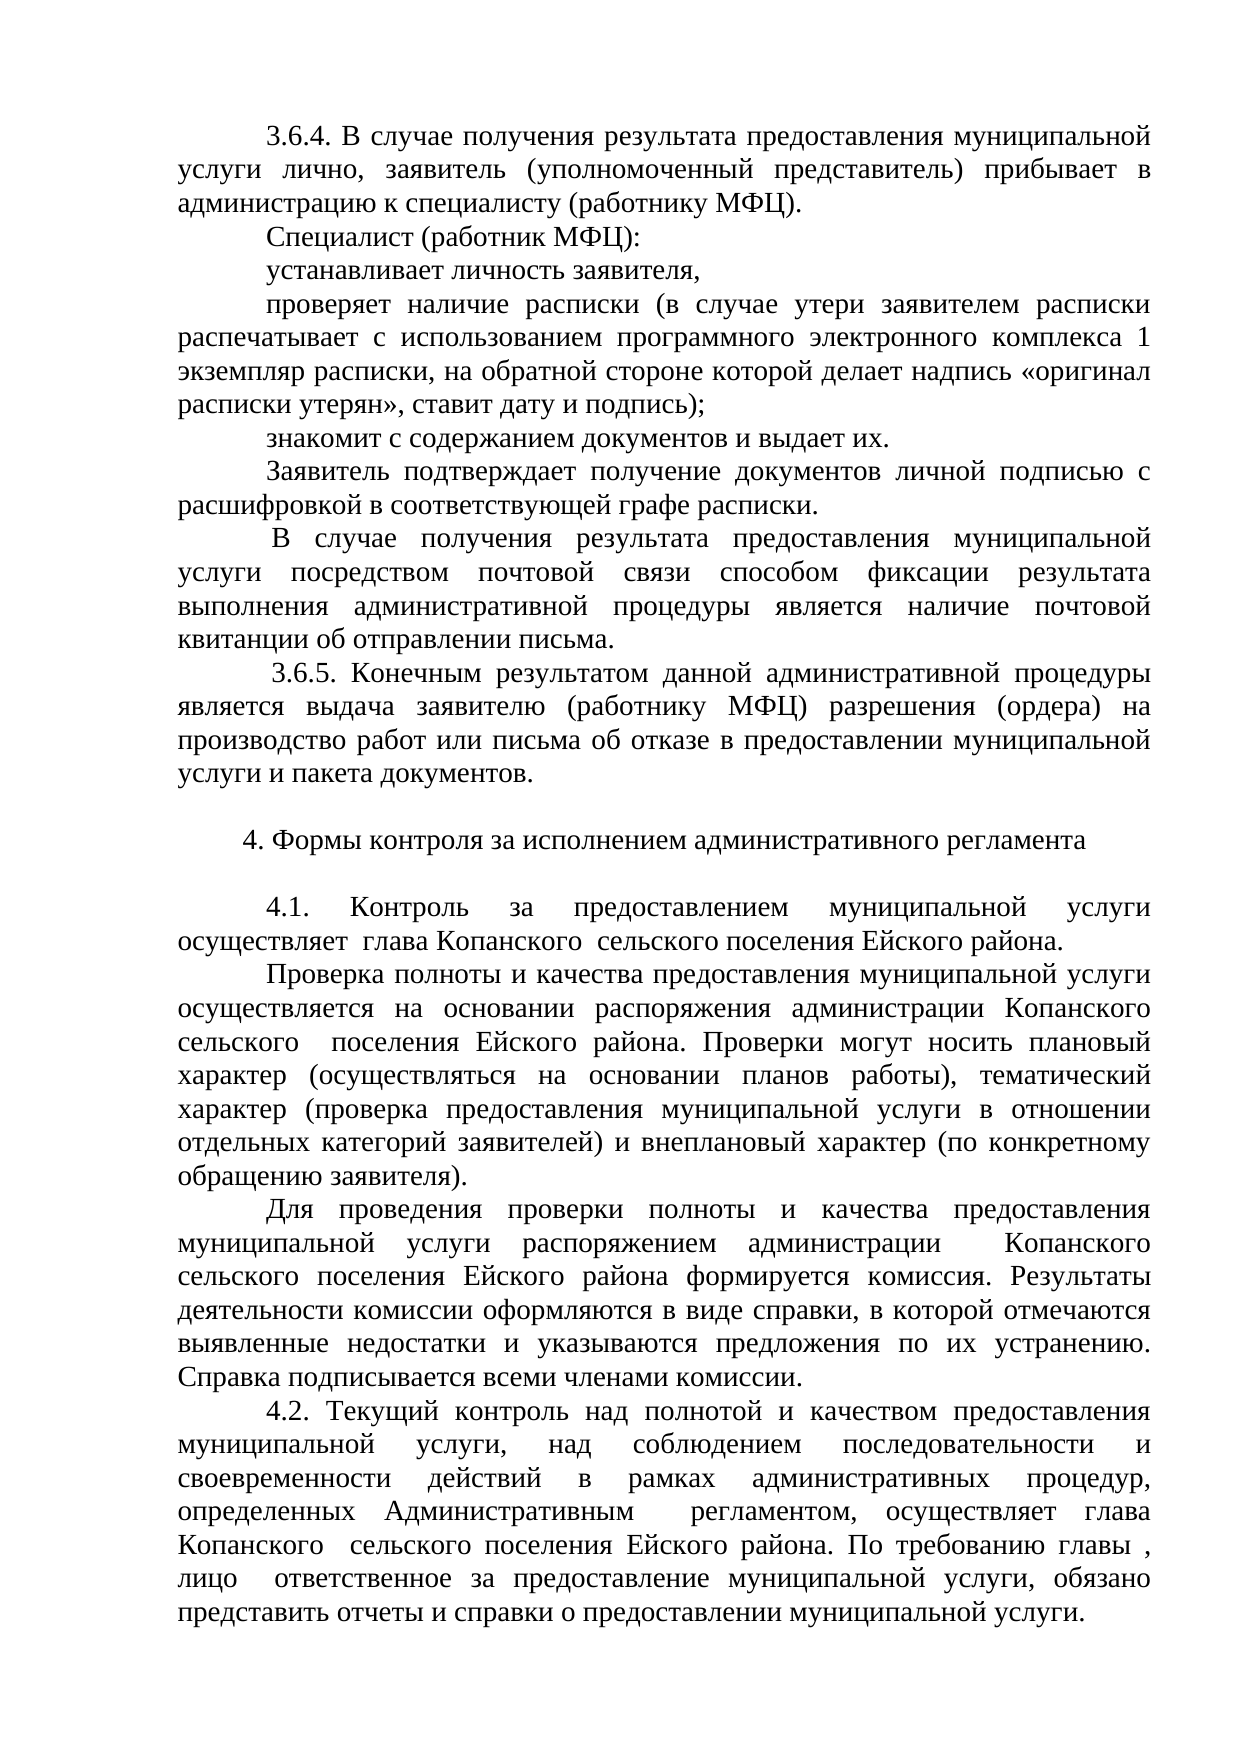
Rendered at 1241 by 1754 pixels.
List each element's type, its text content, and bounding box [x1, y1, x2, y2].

text проверяет наличие расписки (в случае утери заявителем расписки распечатывает с использованием программного электронного комплекса 1 экземпляр расписки, на обратной стороне которой делает надпись «оригинал расписки утерян», ставит дату и подпись); [177, 286, 1152, 420]
text Специалист (работник МФЦ): [177, 219, 1152, 252]
text 4.2. Текущий контроль над полнотой и качеством предоставления муниципальной услуги, над соблюдением последовательности и своевременности действий в рамках административных процедур, определенных Административным регламентом, осуществляет глава Копанского сельского поселения Ейского района. По требованию главы , лицо ответственное за предоставление муниципальной услуги, обязано представить отчеты и справки о предоставлении муниципальной услуги. [177, 1393, 1152, 1627]
text Для проведения проверки полноты и качества предоставления муниципальной услуги распоряжением администрации Копанского сельского поселения Ейского района формируется комиссия. Результаты деятельности комиссии оформляются в виде справки, в которой отмечаются выявленные недостатки и указываются предложения по их устранению. Справка подписывается всеми членами комиссии. [177, 1191, 1152, 1393]
text 4.1. Контроль за предоставлением муниципальной услуги осуществляет глава Копанского сельского поселения Ейского района. [177, 889, 1152, 957]
text устанавливает личность заявителя, [177, 252, 1152, 286]
text знакомит с содержанием документов и выдает их. [177, 420, 1152, 453]
text Заявитель подтверждает получение документов личной подписью с расшифровкой в соответствующей графе расписки. [177, 453, 1152, 521]
title 4. Формы контроля за исполнением административного регламента [177, 822, 1152, 856]
text 3.6.5. Конечным результатом данной административной процедуры является выдача заявителю (работнику МФЦ) разрешения (ордера) на производство работ или письма об отказе в предоставлении муниципальной услуги и пакета документов. [177, 655, 1152, 789]
text Проверка полноты и качества предоставления муниципальной услуги осуществляется на основании распоряжения администрации Копанского сельского поселения Ейского района. Проверки могут носить плановый характер (осуществляться на основании планов работы), тематический характер (проверка предоставления муниципальной услуги в отношении отдельных категорий заявителей) и внеплановый характер (по конкретному обращению заявителя). [177, 957, 1152, 1191]
text 3.6.4. В случае получения результата предоставления муниципальной услуги лично, заявитель (уполномоченный представитель) прибывает в администрацию к специалисту (работнику МФЦ). [177, 118, 1152, 219]
text В случае получения результата предоставления муниципальной услуги посредством почтовой связи способом фиксации результата выполнения административной процедуры является наличие почтовой квитанции об отправлении письма. [177, 521, 1152, 655]
